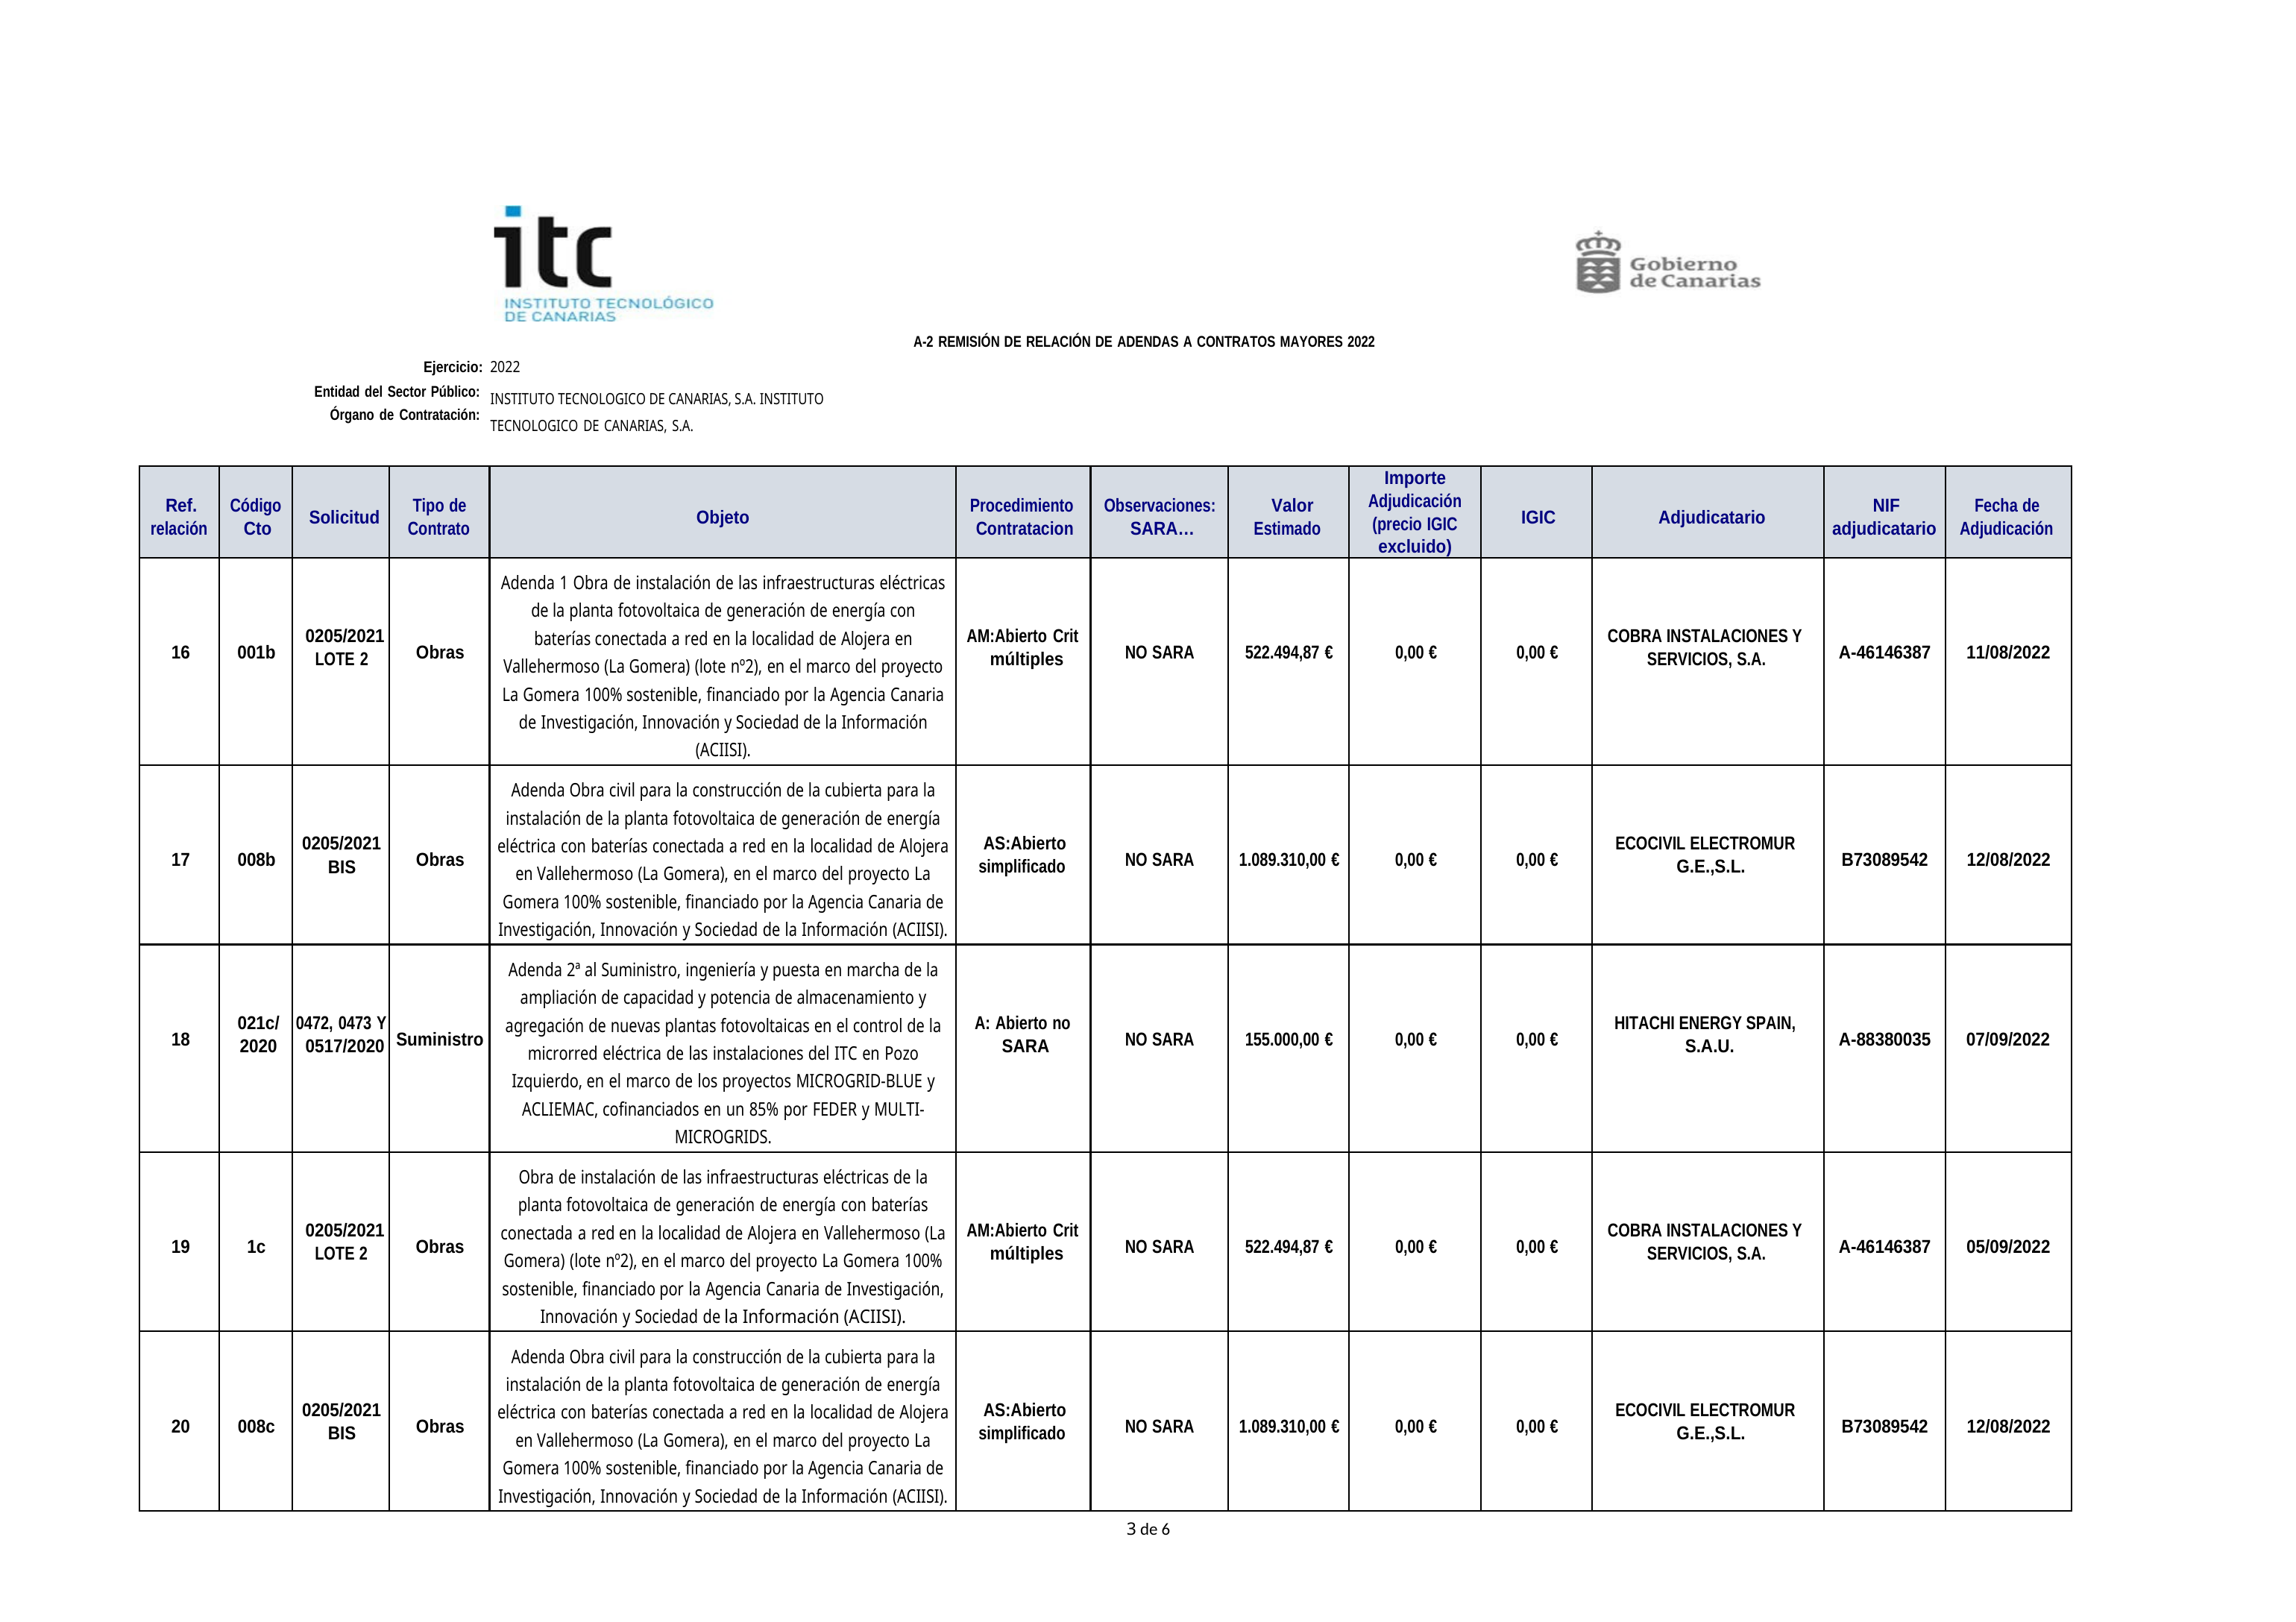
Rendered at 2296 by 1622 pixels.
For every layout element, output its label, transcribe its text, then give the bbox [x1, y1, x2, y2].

table_cell 16 [140, 559, 218, 764]
table_cell NO SARA [1092, 1332, 1227, 1510]
table_cell COBRA INSTALACIONES Y SERVICIOS, S.A. [1593, 559, 1823, 764]
table_header Tipo de Contrato [390, 467, 488, 557]
table_cell 12/08/2022 [1946, 1332, 2071, 1510]
table_cell 0205/2021 LOTE 2 [293, 1153, 389, 1330]
table_header Importe Adjudicación (precio IGIC excluido) [1350, 467, 1480, 557]
table_cell AS:Abierto simplificado [957, 1332, 1089, 1510]
table_cell 0,00 € [1482, 766, 1591, 943]
table_cell ECOCIVIL ELECTROMUR G.E.,S.L. [1593, 1332, 1823, 1510]
table_header Procedimiento Contratacion [957, 467, 1089, 557]
text Ejercicio: 2022 [424, 356, 2079, 377]
table_cell Obras [390, 1332, 488, 1510]
text A-2 REMISIÓN DE RELACIÓN DE ADENDAS A CONTRATOS MAYORES 2022 [808, 333, 1479, 351]
table_cell Obras [390, 559, 488, 764]
table_cell 1.089.310,00 € [1229, 766, 1348, 943]
table_cell 522.494,87 € [1229, 1153, 1348, 1330]
table_cell NO SARA [1092, 946, 1227, 1151]
picture [494, 205, 1762, 321]
table_header Valor Estimado [1229, 467, 1348, 557]
table_cell 008c [220, 1332, 292, 1510]
text INSTITUTO TECNOLOGICO DE CANARIAS, S.A. INSTITUTO TECNOLOGICO DE CANARIAS, S.A. [490, 388, 834, 436]
table_cell 0,00 € [1482, 1332, 1591, 1510]
table_cell ECOCIVIL ELECTROMUR G.E.,S.L. [1593, 766, 1823, 943]
table_cell 0,00 € [1350, 766, 1480, 943]
table_cell Adenda Obra civil para la construcción de la cubierta para la instalación de la planta fotovoltaica de generación de energía eléctrica con baterías conectada a red en la localidad de Alojera en Vallehermoso (La Gomera), en el marco del proyecto La Gomera 100% sostenible, financiado por la Agencia Canaria de Investigación, Innovación y Sociedad de la Información (ACIISI). [491, 1332, 955, 1510]
table_cell Adenda 2ª al Suministro, ingeniería y puesta en marcha de la ampliación de capacidad y potencia de almacenamiento y agregación de nuevas plantas fotovoltaicas en el control de la microrred eléctrica de las instalaciones del ITC en Pozo Izquierdo, en el marco de los proyectos MICROGRID-BLUE y ACLIEMAC, cofinanciados en un 85% por FEDER y MULTI-MICROGRIDS. [491, 946, 955, 1151]
table_cell 12/08/2022 [1946, 766, 2071, 943]
table_cell Adenda 1 Obra de instalación de las infraestructuras eléctricas de la planta fotovoltaica de generación de energía con baterías conectada a red en la localidad de Alojera en Vallehermoso (La Gomera) (lote nº2), en el marco del proyecto La Gomera 100% sostenible, financiado por la Agencia Canaria de Investigación, Innovación y Sociedad de la Información (ACIISI). [491, 559, 955, 764]
table_cell 11/08/2022 [1946, 559, 2071, 764]
table_cell A-88380035 [1825, 946, 1945, 1151]
table_cell COBRA INSTALACIONES Y SERVICIOS, S.A. [1593, 1153, 1823, 1330]
table_cell 0205/2021 BIS [293, 1332, 389, 1510]
table_cell 0,00 € [1482, 946, 1591, 1151]
table_cell B73089542 [1825, 1332, 1945, 1510]
table_header Observaciones: SARA… [1092, 467, 1227, 557]
table_cell 0205/2021 LOTE 2 [293, 559, 389, 764]
table_cell NO SARA [1092, 559, 1227, 764]
table_cell 155.000,00 € [1229, 946, 1348, 1151]
table_cell 0,00 € [1482, 1153, 1591, 1330]
table_cell HITACHI ENERGY SPAIN, S.A.U. [1593, 946, 1823, 1151]
table_cell AS:Abierto simplificado [957, 766, 1089, 943]
table_cell 07/09/2022 [1946, 946, 2071, 1151]
table_cell 19 [140, 1153, 218, 1330]
table_cell AM:Abierto Crit múltiples [957, 559, 1089, 764]
table_cell 1.089.310,00 € [1229, 1332, 1348, 1510]
table_cell A-46146387 [1825, 1153, 1945, 1330]
table_cell 20 [140, 1332, 218, 1510]
table_cell B73089542 [1825, 766, 1945, 943]
table_header Adjudicatario [1593, 467, 1823, 557]
table_cell Obras [390, 766, 488, 943]
table_cell 008b [220, 766, 292, 943]
table_cell Obras [390, 1153, 488, 1330]
table_cell Suministro [390, 946, 488, 1151]
table_cell 0,00 € [1350, 559, 1480, 764]
table_cell 0205/2021 BIS [293, 766, 389, 943]
table_cell 0,00 € [1350, 1153, 1480, 1330]
text Entidad del Sector Público: Órgano de Contratación: [314, 382, 482, 424]
table_cell 001b [220, 559, 292, 764]
table_cell 0472, 0473 Y 0517/2020 [293, 946, 389, 1151]
table_cell 021c/ 2020 [220, 946, 292, 1151]
table_header IGIC [1482, 467, 1591, 557]
table_cell 17 [140, 766, 218, 943]
table_cell Obra de instalación de las infraestructuras eléctricas de la planta fotovoltaica de generación de energía con baterías conectada a red en la localidad de Alojera en Vallehermoso (La Gomera) (lote nº2), en el marco del proyecto La Gomera 100% sostenible, financiado por la Agencia Canaria de Investigación, Innovación y Sociedad de la Información (ACIISI). [491, 1153, 955, 1330]
table_cell AM:Abierto Crit múltiples [957, 1153, 1089, 1330]
table_cell NO SARA [1092, 766, 1227, 943]
table_cell 18 [140, 946, 218, 1151]
table_cell 522.494,87 € [1229, 559, 1348, 764]
table_header Objeto [491, 467, 955, 557]
table_header NIF adjudicatario [1825, 467, 1945, 557]
table_cell 0,00 € [1350, 1332, 1480, 1510]
table_cell NO SARA [1092, 1153, 1227, 1330]
table_cell 0,00 € [1482, 559, 1591, 764]
table_cell Adenda Obra civil para la construcción de la cubierta para la instalación de la planta fotovoltaica de generación de energía eléctrica con baterías conectada a red en la localidad de Alojera en Vallehermoso (La Gomera), en el marco del proyecto La Gomera 100% sostenible, financiado por la Agencia Canaria de Investigación, Innovación y Sociedad de la Información (ACIISI). [491, 766, 955, 943]
table_header Ref. relación [140, 467, 218, 557]
table_header Fecha de Adjudicación [1946, 467, 2071, 557]
table_cell A: Abierto no SARA [957, 946, 1089, 1151]
table_cell 1c [220, 1153, 292, 1330]
table_header Solicitud [293, 467, 389, 557]
table_cell A-46146387 [1825, 559, 1945, 764]
table_header Código Cto [220, 467, 292, 557]
table_cell 0,00 € [1350, 946, 1480, 1151]
table_cell 05/09/2022 [1946, 1153, 2071, 1330]
